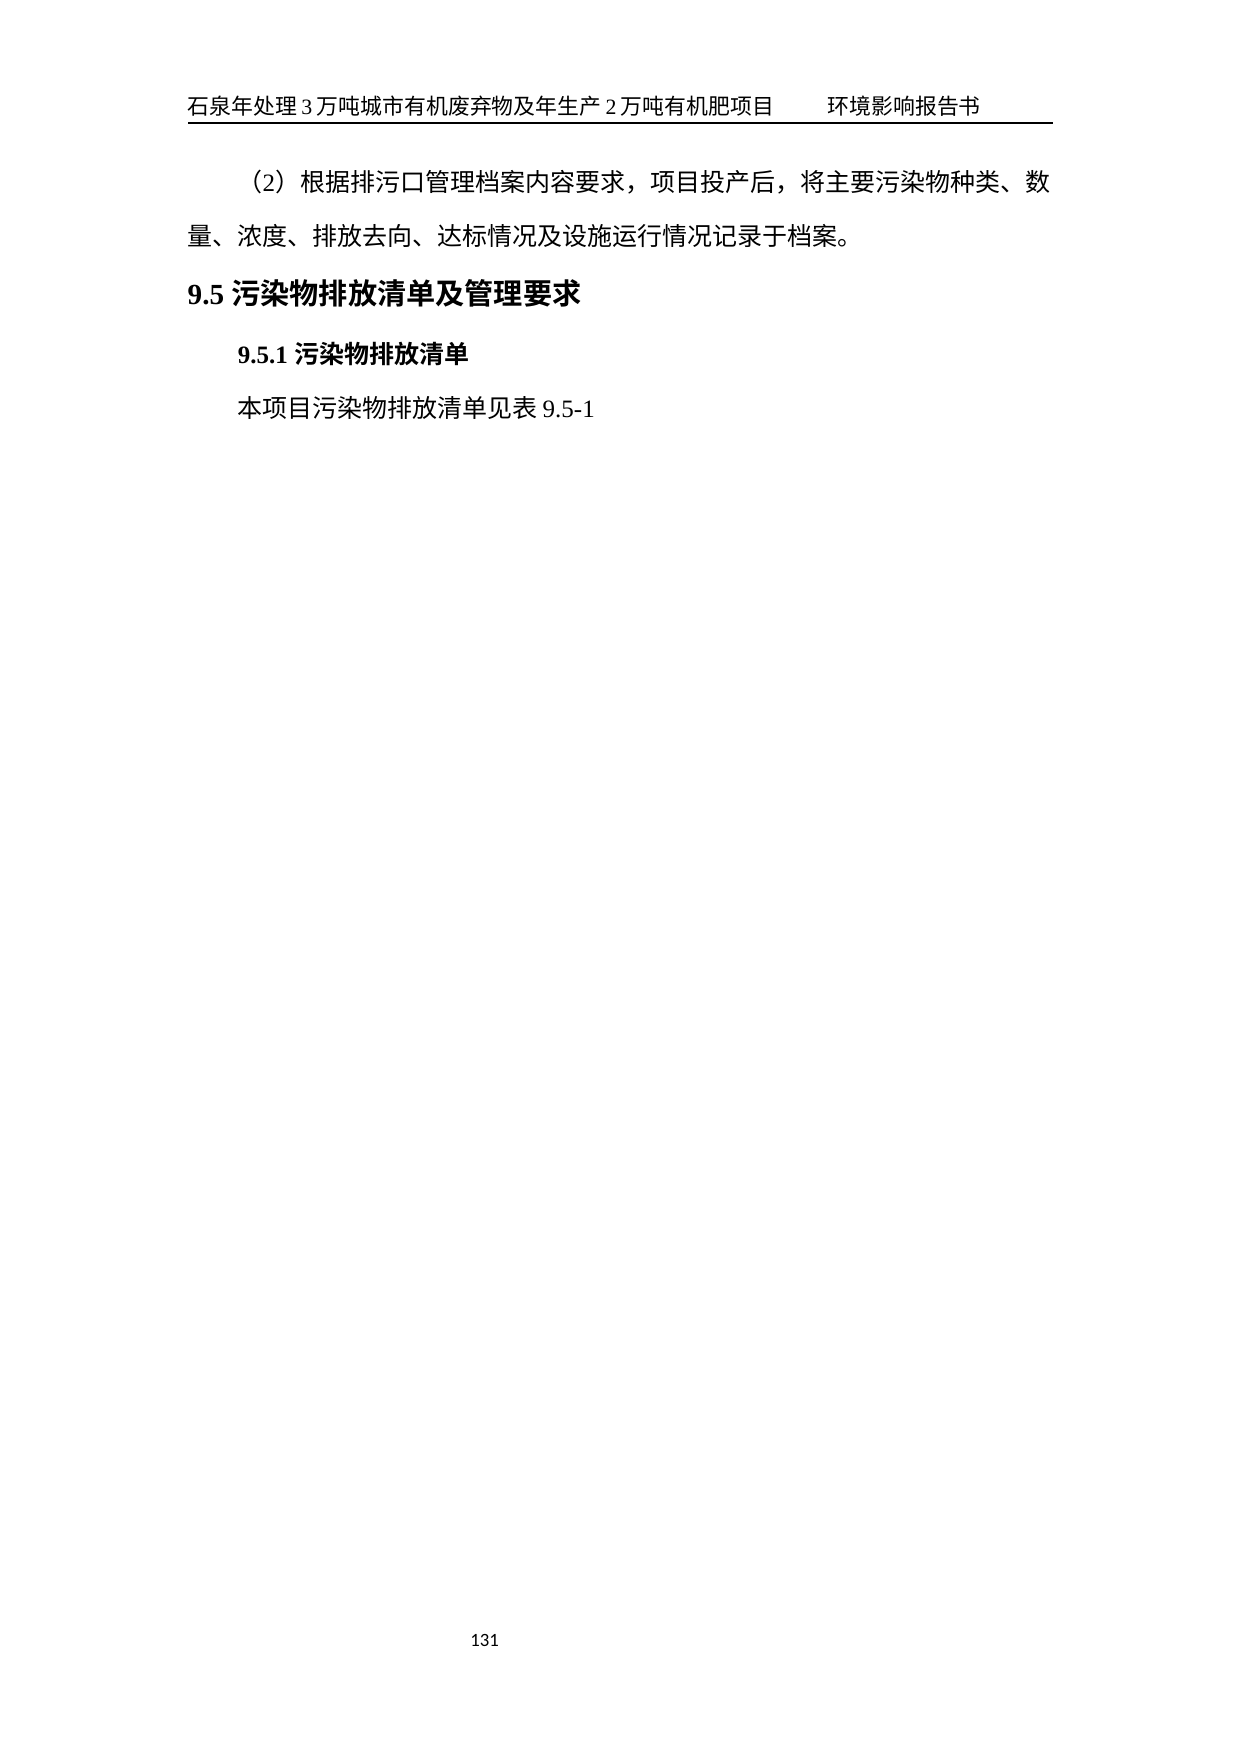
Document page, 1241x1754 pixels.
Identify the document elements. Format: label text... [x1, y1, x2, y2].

text 本项目污染物排放清单见表9.5-1 [187, 388, 1053, 425]
text 9.5.1 污染物排放清单 [187, 334, 1053, 370]
text （2）根据排污口管理档案内容要求，项目投产后，将主要污染物种类、数量、浓度、排放去向、达标情况及设施运行情况记录于档案。 [187, 162, 1053, 253]
text 9.5 污染物排放清单及管理要求 [187, 271, 1053, 313]
